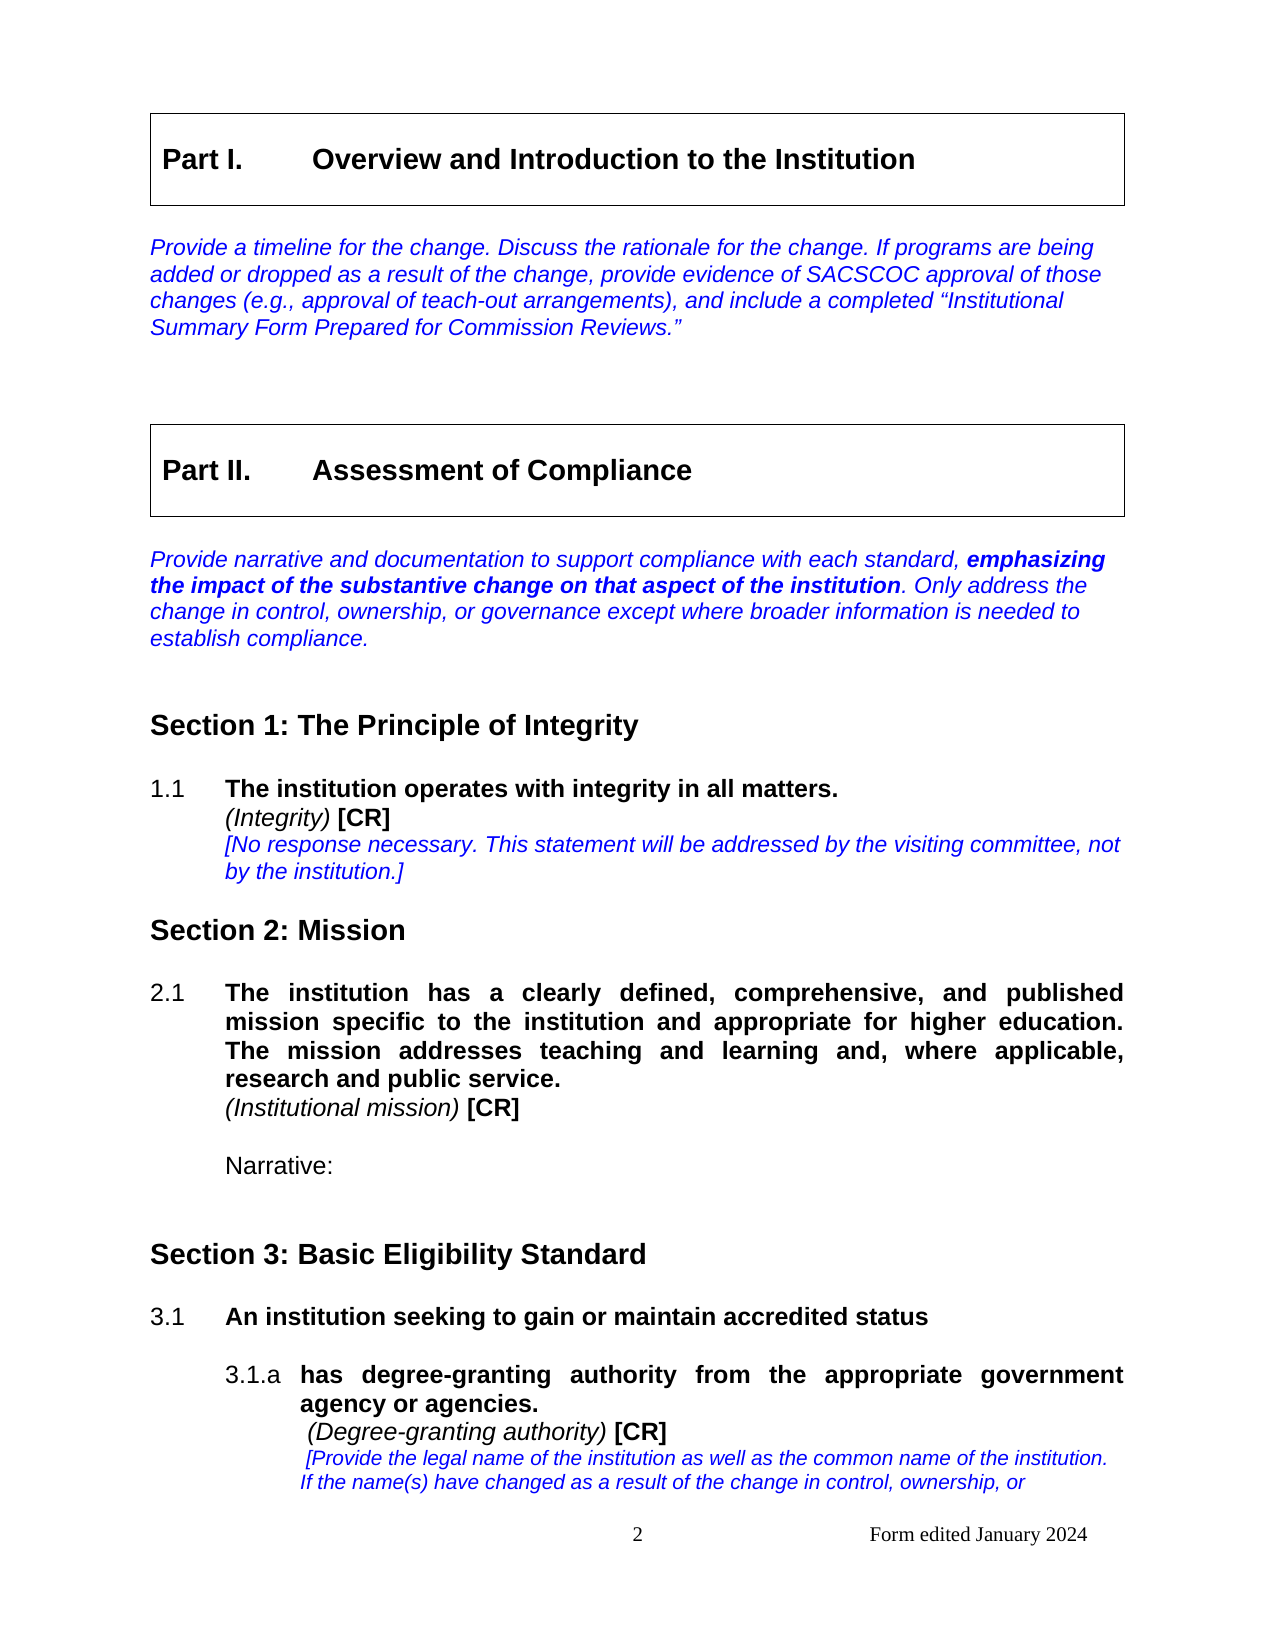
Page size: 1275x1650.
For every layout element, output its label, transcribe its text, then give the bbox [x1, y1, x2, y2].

text Provide narrative and documentation to support compliance with each standard, emphasizing the impact of the substantive change on that aspect of the institution. Only address the change in control, ownership, or governance except where broader information is needed to establish compliance. [150, 546, 1125, 651]
text Section 3: Basic Eligibility Standard [150, 1237, 1125, 1274]
text 3.1 An institution seeking to gain or maintain accredited status [150, 1302, 1125, 1331]
text (Degree-granting authority) [CR] [225, 1417, 1125, 1446]
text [300, 1446, 1125, 1494]
text Narrative: [225, 1151, 1125, 1179]
text Section 2: Mission [150, 913, 1125, 949]
text 2.1 The institution has a clearly defined, comprehensive, and published mission specific to the institution and appropriate for higher education. The mission addresses teaching and learning and, where applicable, research and public service. [150, 978, 1125, 1093]
text Section 1: The Principle of Integrity [150, 708, 1125, 745]
text [No response necessary. This statement will be addressed by the visiting committee, not by the institution.] [225, 831, 1125, 884]
text (Integrity) [CR] [150, 803, 1125, 831]
text (Institutional mission) [CR] [150, 1093, 1125, 1122]
table_header Part II. Assessment of Compliance [151, 425, 1124, 516]
text Provide a timeline for the change. Discuss the rationale for the change. If programs are being added or dropped as a result of the change, provide evidence of SACSCOC approval of those changes (e.g., approval of teach-out arrangements), and include a completed “Institutional Summary Form Prepared for Commission Reviews.” [150, 234, 1125, 340]
table_header Part I. Overview and Introduction to the Institution [151, 114, 1124, 204]
text 1.1 The institution operates with integrity in all matters. [150, 774, 1125, 803]
text 3.1.a has degree-granting authority from the appropriate government agency or agencies. [225, 1360, 1125, 1417]
